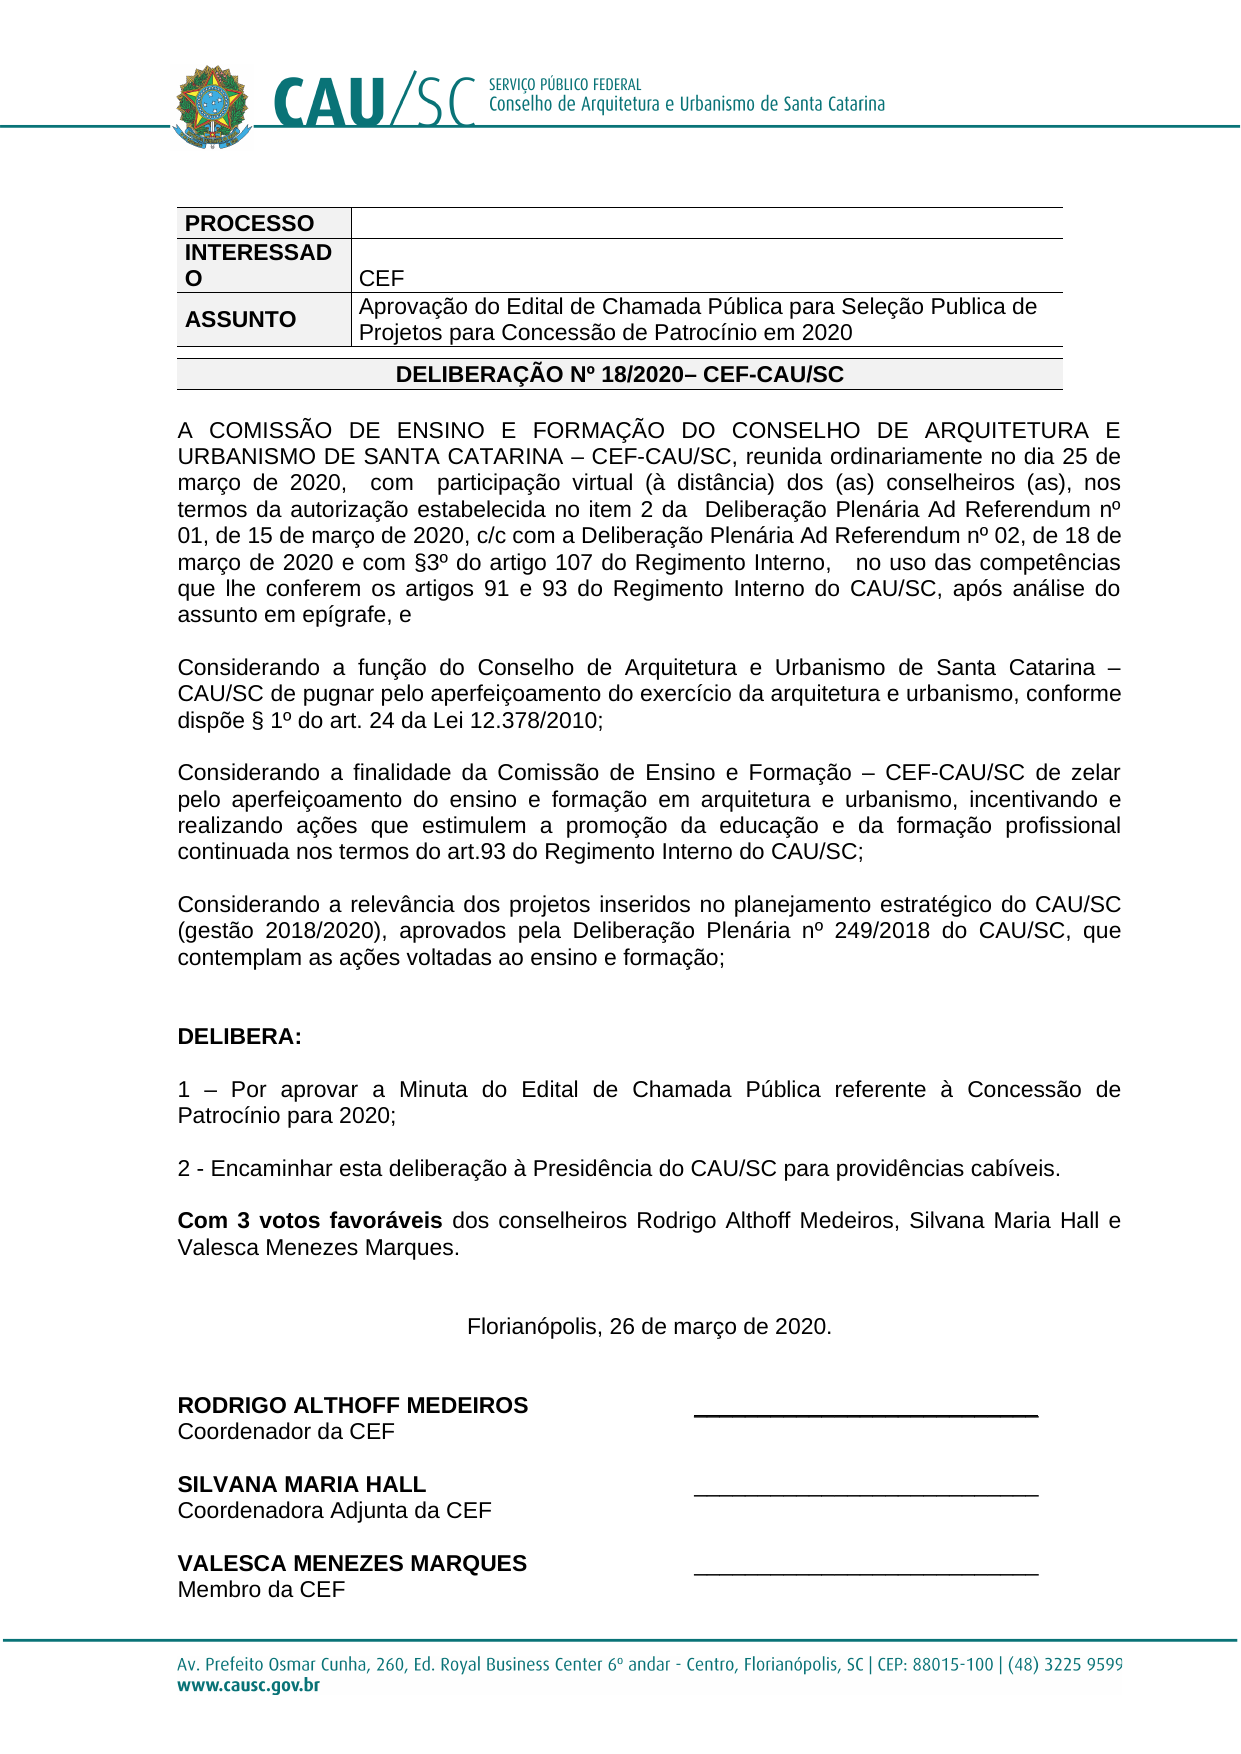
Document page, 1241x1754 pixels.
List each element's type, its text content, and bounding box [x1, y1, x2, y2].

text Considerando a relevância dos projetos inseridos no planejamento estratégico do CAU/SC (gestão 2018/2020), aprovados pela Deliberação Plenária nº 249/2018 do CAU/SC, que contemplam as ações voltadas ao ensino e formação; [177, 891, 1122, 970]
text Membro da CEF [177, 1576, 1122, 1603]
text VALESCA MENEZES MARQUES ___________________________ [177, 1550, 1122, 1576]
table_cell Aprovação do Edital de Chamada Pública para Seleção Publica de Projetos para Concessão de Patrocínio em 2020 [352, 293, 1063, 346]
text Considerando a função do Conselho de Arquitetura e Urbanismo de Santa Catarina – CAU/SC de pugnar pelo aperfeiçoamento do exercício da arquitetura e urbanismo, conforme dispõe § 1º do art. 24 da Lei 12.378/2010; [177, 654, 1122, 733]
table_cell INTERESSADO [177, 239, 351, 292]
text Com 3 votos favoráveis dos conselheiros Rodrigo Althoff Medeiros, Silvana Maria Hall e Valesca Menezes Marques. [177, 1207, 1122, 1260]
table_cell CEF [352, 239, 1063, 292]
table_header PROCESSO [177, 208, 351, 238]
table_header [352, 208, 1063, 238]
text DELIBERA: [177, 1023, 1122, 1049]
text Florianópolis, 26 de março de 2020. [177, 1313, 1122, 1339]
text RODRIGO ALTHOFF MEDEIROS ___________________________ [177, 1392, 1122, 1418]
table_cell [177, 347, 351, 358]
text SILVANA MARIA HALL ___________________________ [177, 1471, 1122, 1497]
picture [2, 1638, 1238, 1646]
text Considerando a finalidade da Comissão de Ensino e Formação – CEF-CAU/SC de zelar pelo aperfeiçoamento do ensino e formação em arquitetura e urbanismo, incentivando e realizando ações que estimulem a promoção da educação e da formação profissional continuada nos termos do art.93 do Regimento Interno do CAU/SC; [177, 759, 1122, 865]
table_cell DELIBERAÇÃO Nº 18/2020– CEF-CAU/SC [177, 359, 1063, 389]
table_cell [351, 347, 1063, 358]
picture [177, 1656, 1123, 1695]
text Coordenadora Adjunta da CEF [177, 1497, 1122, 1523]
text 2 - Encaminhar esta deliberação à Presidência do CAU/SC para providências cabíveis. [177, 1154, 1122, 1181]
text A COMISSÃO DE ENSINO E FORMAÇÃO DO CONSELHO DE ARQUITETURA E URBANISMO DE SANTA CATARINA – CEF-CAU/SC, reunida ordinariamente no dia 25 de março de 2020, com participação virtual (à distância) dos (as) conselheiros (as), nos termos da autorização estabelecida no item 2 da Deliberação Plenária Ad Referendum nº 01, de 15 de março de 2020, c/c com a Deliberação Plenária Ad Referendum nº 02, de 18 de março de 2020 e com §3º do artigo 107 do Regimento Interno, no uso das competências que lhe conferem os artigos 91 e 93 do Regimento Interno do CAU/SC, após análise do assunto em epígrafe, e [177, 417, 1122, 627]
text 1 – Por aprovar a Minuta do Edital de Chamada Pública referente à Concessão de Patrocínio para 2020; [177, 1076, 1122, 1128]
picture [0, 63, 1241, 151]
text Coordenador da CEF [177, 1418, 1122, 1444]
table_cell ASSUNTO [177, 293, 351, 346]
